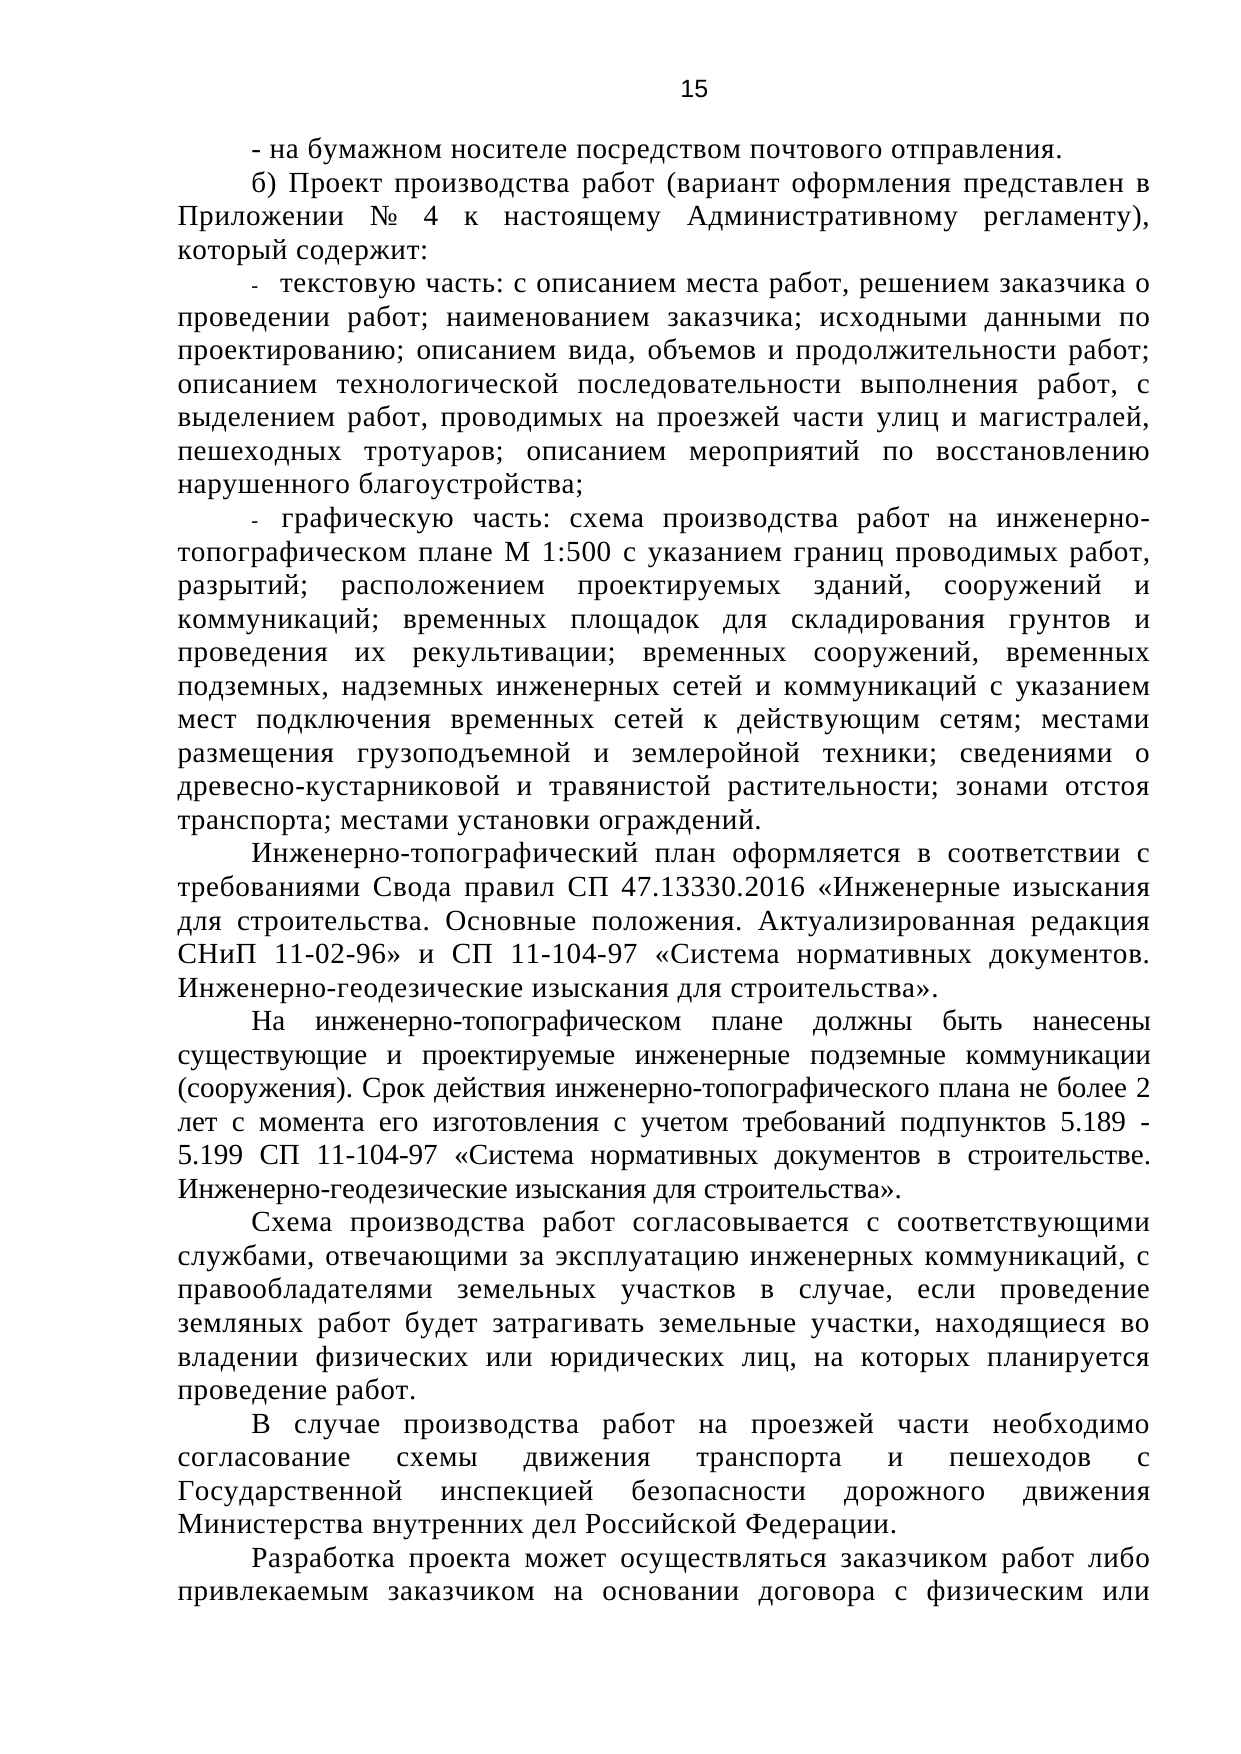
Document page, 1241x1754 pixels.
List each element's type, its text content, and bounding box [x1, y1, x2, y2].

text Инженерно-топографический план оформляется в соответствии с требованиями Свода правил СП 47.13330.2016 «Инженерные изыскания для строительства. Основные положения. Актуализированная редакция СНиП 11-02-96» и СП 11-104-97 «Система нормативных документов. Инженерно-геодезические изыскания для строительства». [177, 836, 1152, 1003]
text На инженерно-топографическом плане должны быть нанесены существующие и проектируемые инженерные подземные коммуникации (сооружения). Срок действия инженерно-топографического плана не более 2 лет с момента его изготовления с учетом требований подпунктов 5.189 - 5.199 СП 11-104-97 «Система нормативных документов в строительстве. Инженерно-геодезические изыскания для строительства». [177, 1003, 1152, 1204]
text Схема производства работ согласовывается с соответствующими службами, отвечающими за эксплуатацию инженерных коммуникаций, с правообладателями земельных участков в случае, если проведение земляных работ будет затрагивать земельные участки, находящиеся во владении физических или юридических лиц, на которых планируется проведение работ. [177, 1204, 1152, 1406]
text б) Проект производства работ (вариант оформления представлен в Приложении № 4 к настоящему Административному регламенту), который содержит: [177, 165, 1152, 265]
list текстовую часть: с описанием места работ, решением заказчика о проведении работ; наименованием заказчика; исходными данными по проектированию; описанием вида, объемов и продолжительности работ; описанием технологической последовательности выполнения работ, с выделением работ, проводимых на проезжей части улиц и магистралей, пешеходных тротуаров; описанием мероприятий по восстановлению нарушенного благоустройства; [177, 265, 1152, 500]
list графическую часть: схема производства работ на инженерно-топографическом плане М 1:500 с указанием границ проводимых работ, разрытий; расположением проектируемых зданий, сооружений и коммуникаций; временных площадок для складирования грунтов и проведения их рекультивации; временных сооружений, временных подземных, надземных инженерных сетей и коммуникаций с указанием мест подключения временных сетей к действующим сетям; местами размещения грузоподъемной и землеройной техники; сведениями о древесно-кустарниковой и травянистой растительности; зонами отстоя транспорта; местами установки ограждений. [177, 500, 1152, 836]
text - на бумажном носителе посредством почтового отправления. [177, 131, 1152, 165]
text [177, 1540, 1152, 1607]
text В случае производства работ на проезжей части необходимо согласование схемы движения транспорта и пешеходов с Государственной инспекцией безопасности дорожного движения Министерства внутренних дел Российской Федерации. [177, 1406, 1152, 1540]
